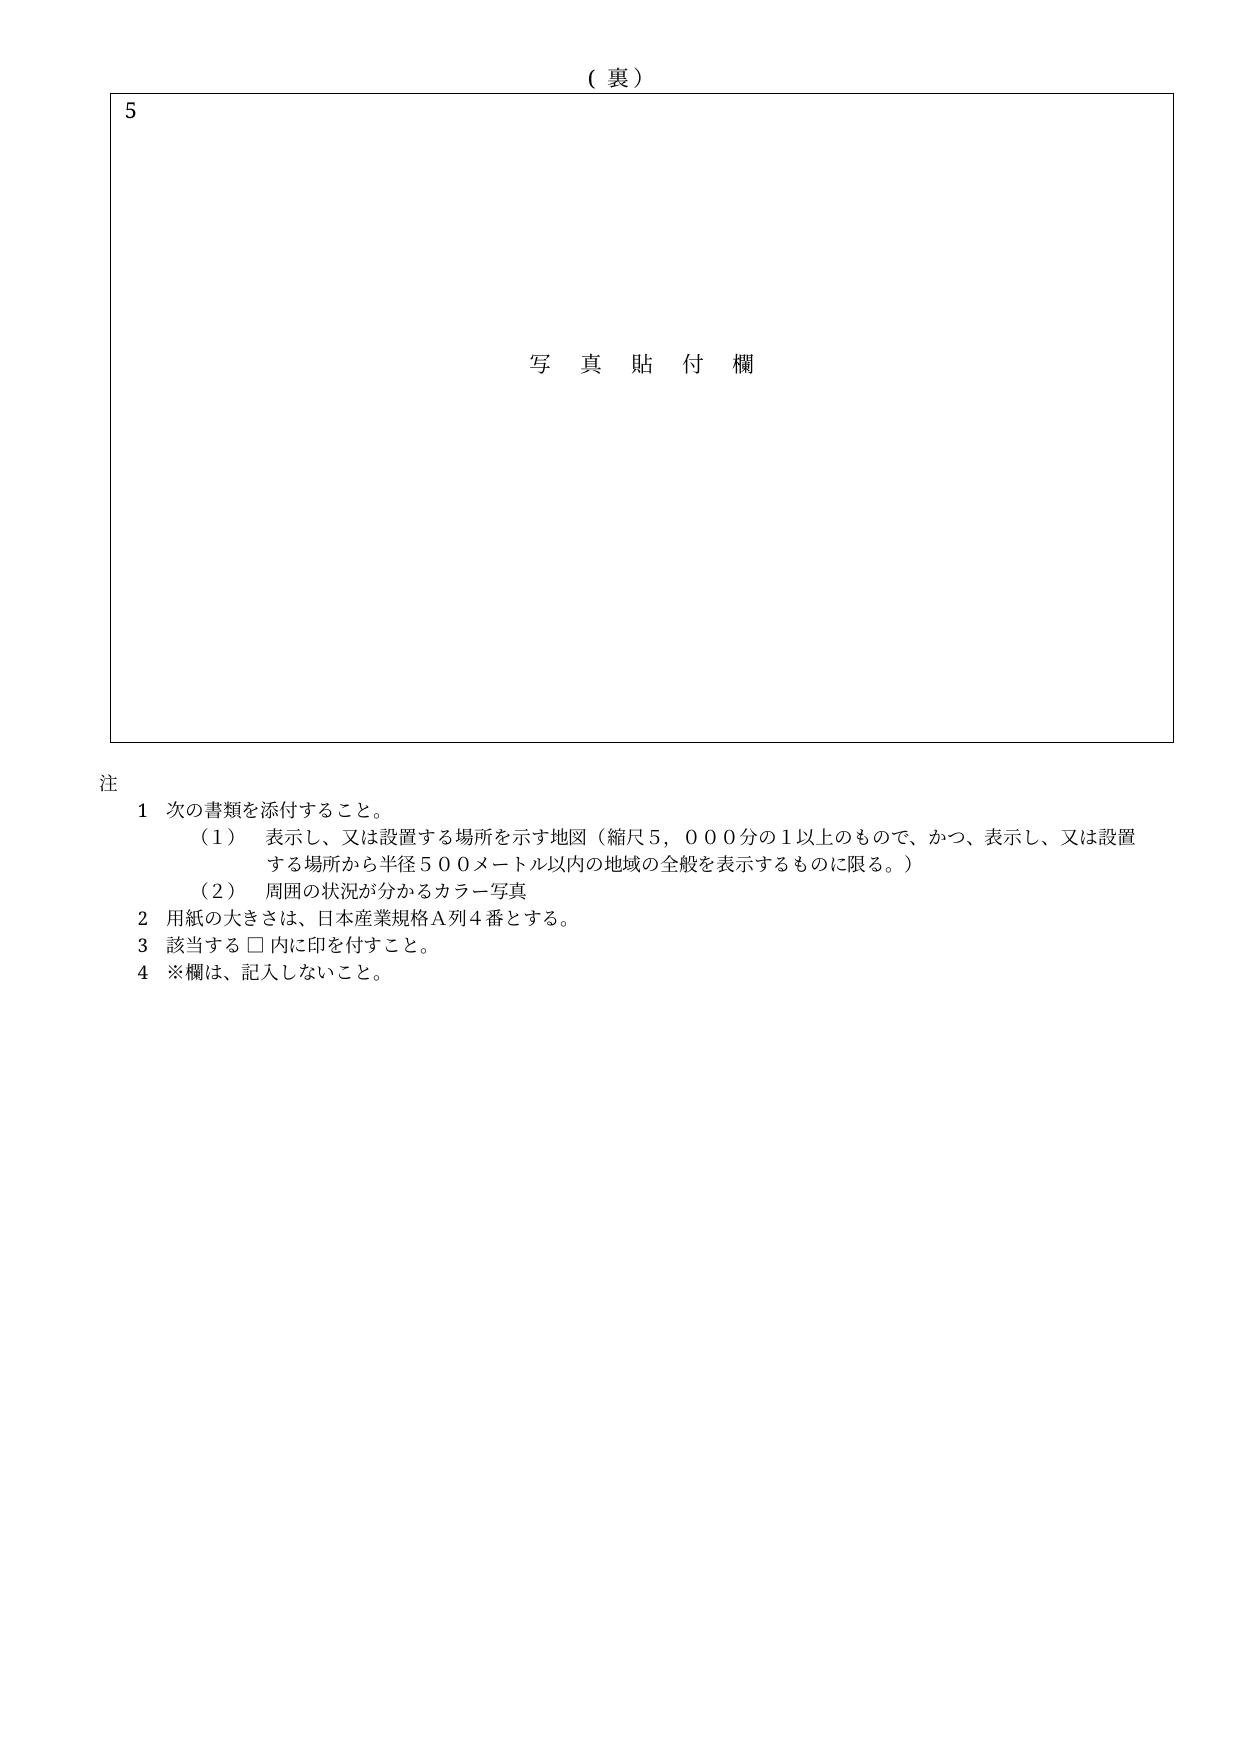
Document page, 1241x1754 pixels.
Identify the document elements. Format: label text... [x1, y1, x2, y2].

table_header 5 写 真 貼 付 欄 [111, 94, 1173, 742]
text 2 用紙の大きさは、日本産業規格Ａ列４番とする。 [99, 904, 1141, 931]
text （１） 表示し、又は設置する場所を示す地図（縮尺５，０００分の１以上のもので、かつ、表示し、又は設置する場所から半径５００メートル以内の地域の全般を表示するものに限る。） [190, 823, 1141, 877]
text 注 [99, 769, 1141, 796]
text 3 該当する □ 内に印を付すこと。 [99, 931, 1141, 958]
text (裏） [99, 61, 1141, 93]
text 4 ※欄は、記入しないこと。 [99, 958, 1141, 985]
text 1 次の書類を添付すること。 [99, 796, 1141, 823]
text （２） 周囲の状況が分かるカラー写真 [190, 877, 1141, 904]
